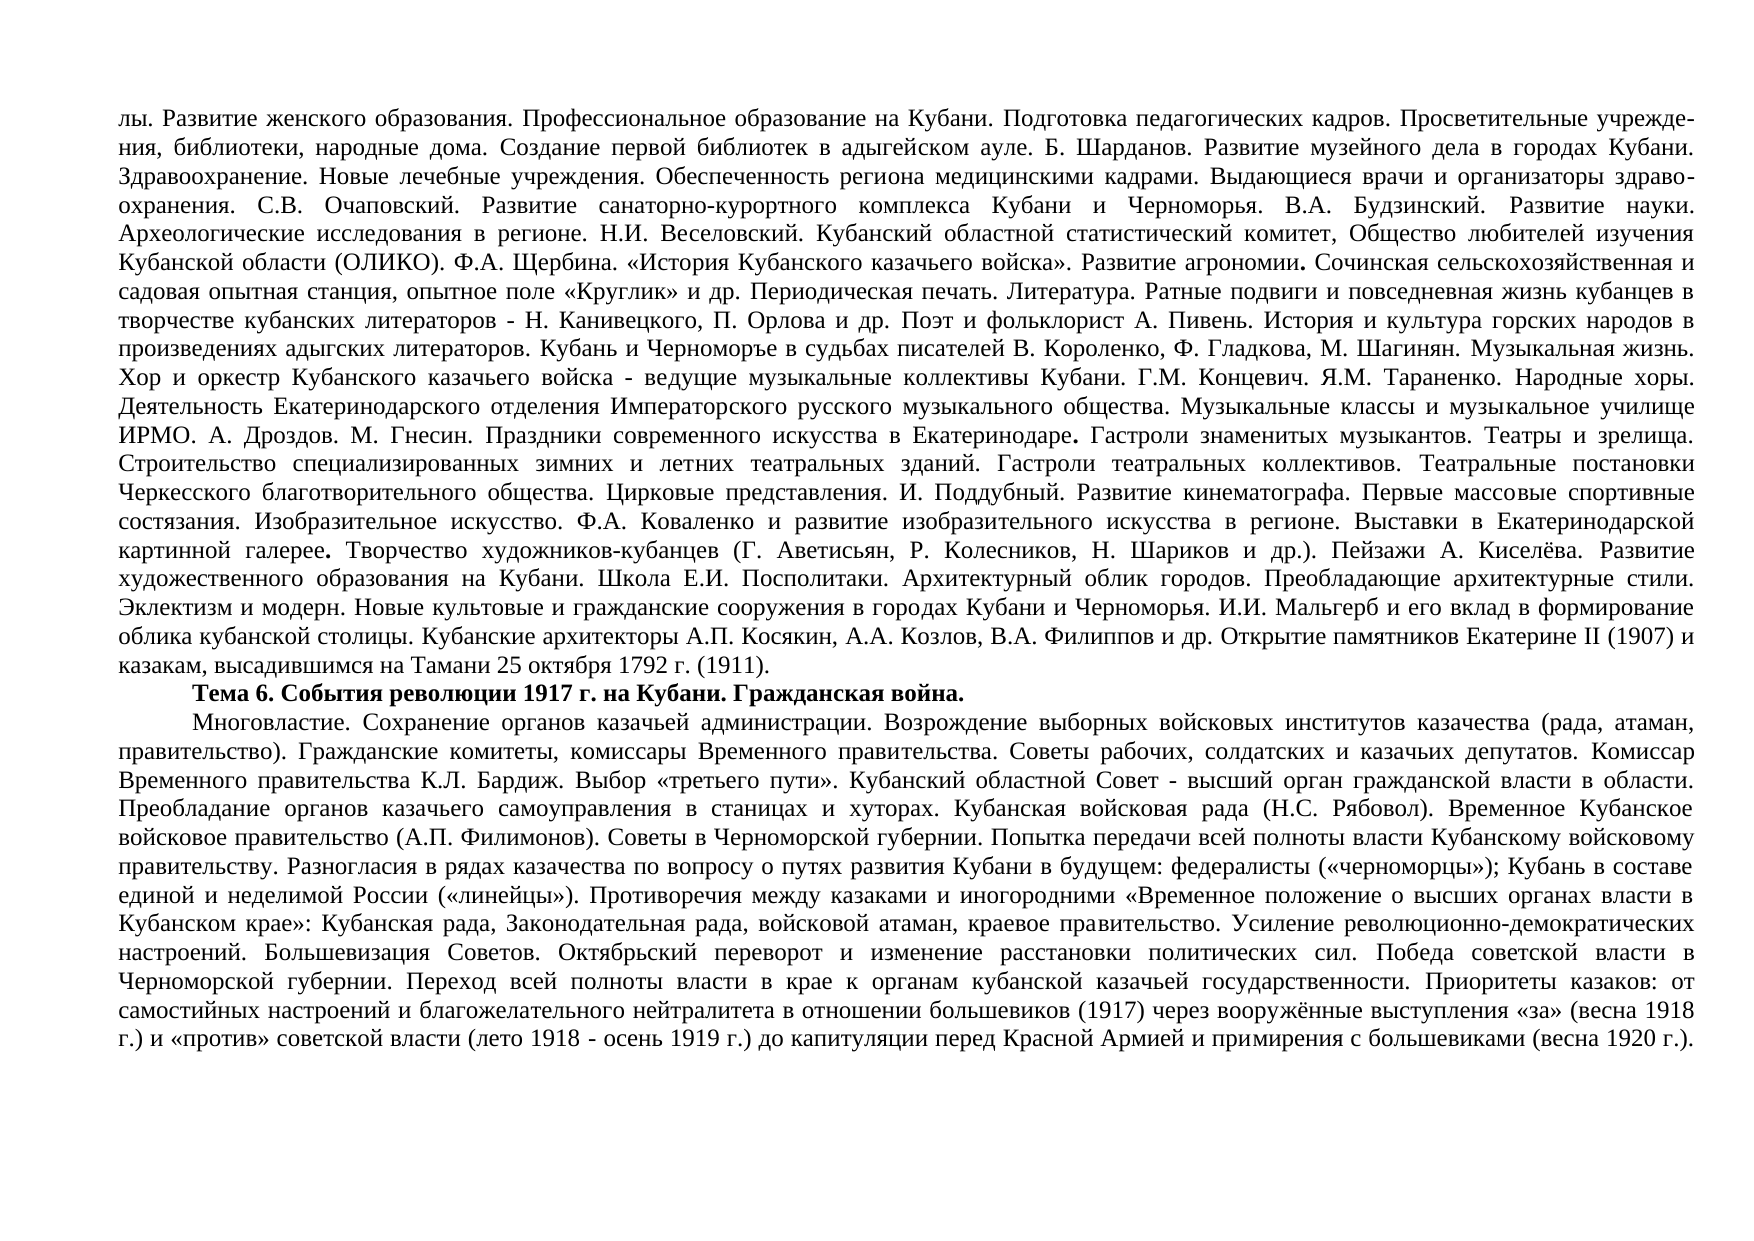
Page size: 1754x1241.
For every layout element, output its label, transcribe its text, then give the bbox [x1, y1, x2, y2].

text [118, 707, 1695, 1052]
text Тема 6. События революции . на Кубани. Гражданская война. [118, 678, 1695, 707]
